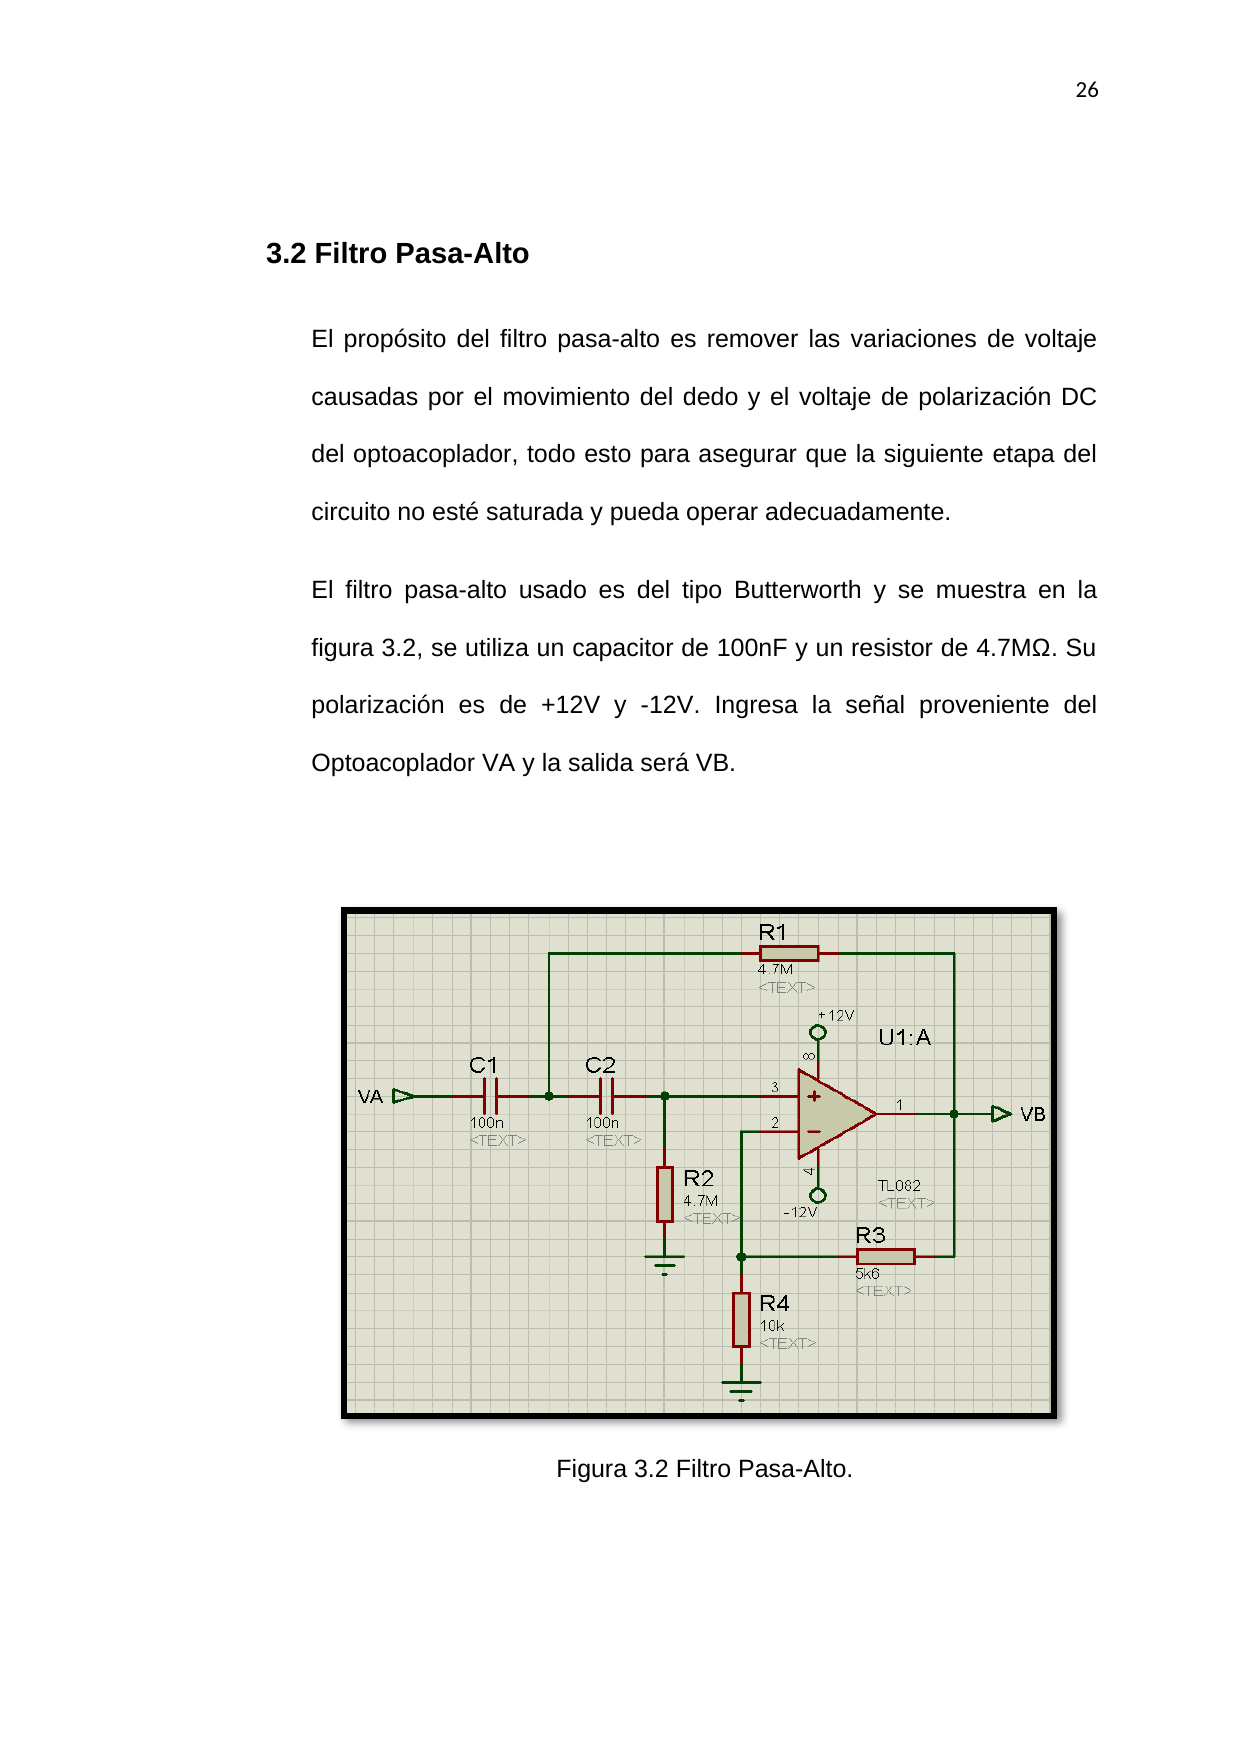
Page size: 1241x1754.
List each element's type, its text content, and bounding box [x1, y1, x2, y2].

text El propósito del filtro pasa-alto es remover las variaciones de voltaje causadas por el movimiento del dedo y el voltaje de polarización DC del optoacoplador, todo esto para asegurar que la siguiente etapa del circuito no esté saturada y pueda operar adecuadamente. [311, 324, 1098, 525]
text 3.2 Filtro Pasa-Alto [266, 236, 1098, 270]
picture [347, 914, 1051, 1413]
text El filtro pasa-alto usado es del tipo Butterworth y se muestra en la figura 3.2, se utiliza un capacitor de 100nF y un resistor de 4.7MΩ. Su polarización es de +12V y -12V. Ingresa la señal proveniente del Optoacoplador VA y la salida será VB. [311, 575, 1098, 776]
text Figura 3.2 Filtro Pasa-Alto. [311, 1454, 1098, 1483]
